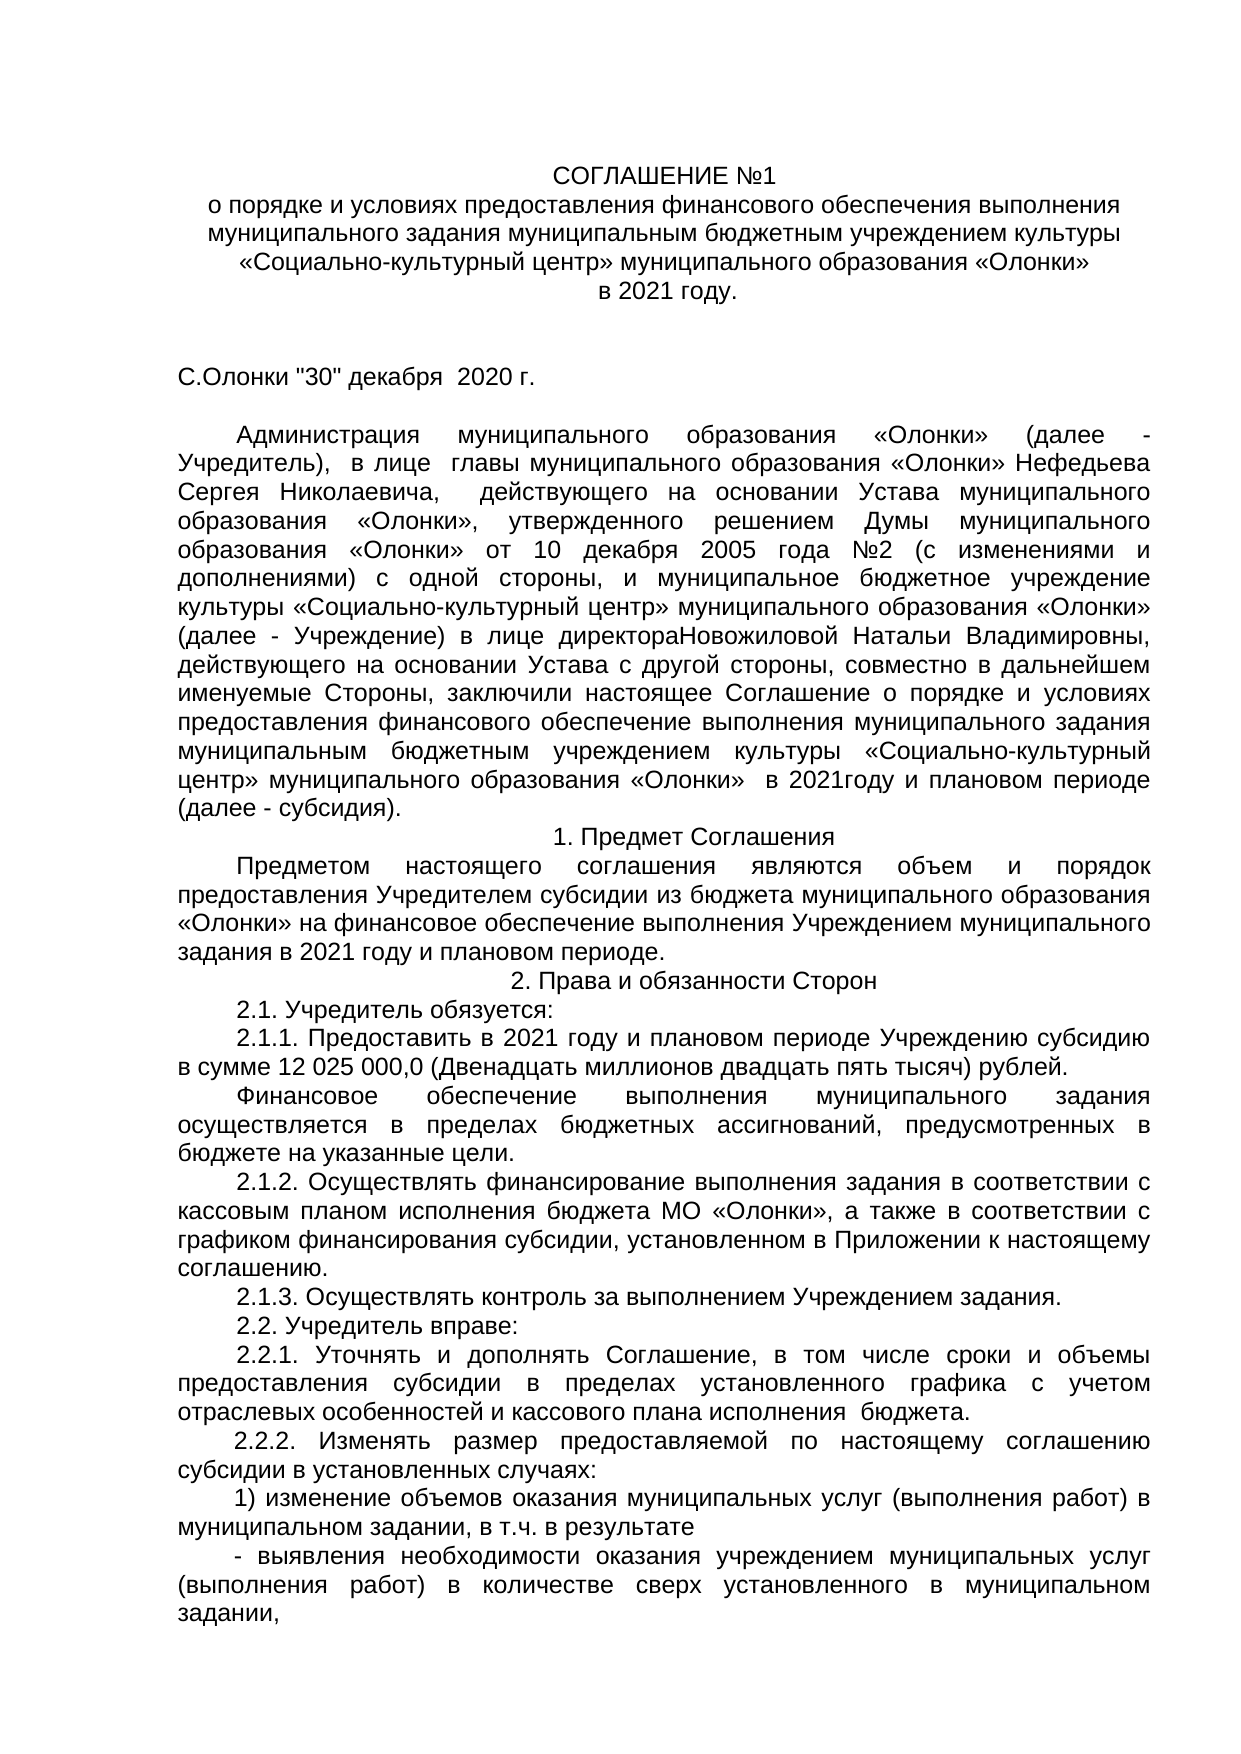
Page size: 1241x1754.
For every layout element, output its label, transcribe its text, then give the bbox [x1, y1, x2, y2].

text 2.1.3. Осуществлять контроль за выполнением Учреждением задания. [177, 1282, 1152, 1311]
text 2.2.2. Изменять размер предоставляемой по настоящему соглашению субсидии в установленных случаях: [177, 1426, 1152, 1483]
text Финансовое обеспечение выполнения муниципального задания осуществляется в пределах бюджетных ассигнований, предусмотренных в бюджете на указанные цели. [177, 1081, 1152, 1167]
text СОГЛАШЕНИЕ №1 [177, 161, 1152, 190]
text С.Олонки "30" декабря 2020 г. [177, 362, 1152, 391]
text 2.1.2. Осуществлять финансирование выполнения задания в соответствии с кассовым планом исполнения бюджета МО «Олонки», а также в соответствии с графиком финансирования субсидии, установленном в Приложении к настоящему соглашению. [177, 1167, 1152, 1282]
text 2.1. Учредитель обязуется: [177, 995, 1152, 1023]
text 1. Предмет Соглашения [177, 822, 1152, 851]
text Предметом настоящего соглашения являются объем и порядок предоставления Учредителем субсидии из бюджета муниципального образования «Олонки» на финансовое обеспечение выполнения Учреждением муниципального задания в 2021 году и плановом периоде. [177, 851, 1152, 966]
text 1) изменение объемов оказания муниципальных услуг (выполнения работ) в муниципальном задании, в т.ч. в результате [177, 1483, 1152, 1541]
text 2.1.1. Предоставить в 2021 году и плановом периоде Учреждению субсидию в сумме 12 025 000,0 (Двенадцать миллионов двадцать пять тысяч) рублей. [177, 1023, 1152, 1081]
text - выявления необходимости оказания учреждением муниципальных услуг (выполнения работ) в количестве сверх установленного в муниципальном задании, [177, 1541, 1152, 1627]
text в 2021 году. [177, 276, 1152, 305]
text 2.2. Учредитель вправе: [177, 1311, 1152, 1340]
text 2. Права и обязанности Сторон [177, 966, 1152, 995]
text 2.2.1. Уточнять и дополнять Соглашение, в том числе сроки и объемы предоставления субсидии в пределах установленного графика с учетом отраслевых особенностей и кассового плана исполнения бюджета. [177, 1340, 1152, 1426]
text Администрация муниципального образования «Олонки» (далее - Учредитель), в лице главы муниципального образования «Олонки» Нефедьева Сергея Николаевича, действующего на основании Устава муниципального образования «Олонки», утвержденного решением Думы муниципального образования «Олонки» от 10 декабря 2005 года №2 (с изменениями и дополнениями) с одной стороны, и муниципальное бюджетное учреждение культуры «Социально-культурный центр» муниципального образования «Олонки» (далее - Учреждение) в лице директораНовожиловой Натальи Владимировны, действующего на основании Устава с другой стороны, совместно в дальнейшем именуемые Стороны, заключили настоящее Соглашение о порядке и условиях предоставления финансового обеспечение выполнения муниципального задания муниципальным бюджетным учреждением культуры «Социально-культурный центр» муниципального образования «Олонки» в 2021году и плановом периоде (далее - субсидия). [177, 420, 1152, 822]
text о порядке и условиях предоставления финансового обеспечения выполнения муниципального задания муниципальным бюджетным учреждением культуры «Социально-культурный центр» муниципального образования «Олонки» [177, 190, 1152, 276]
